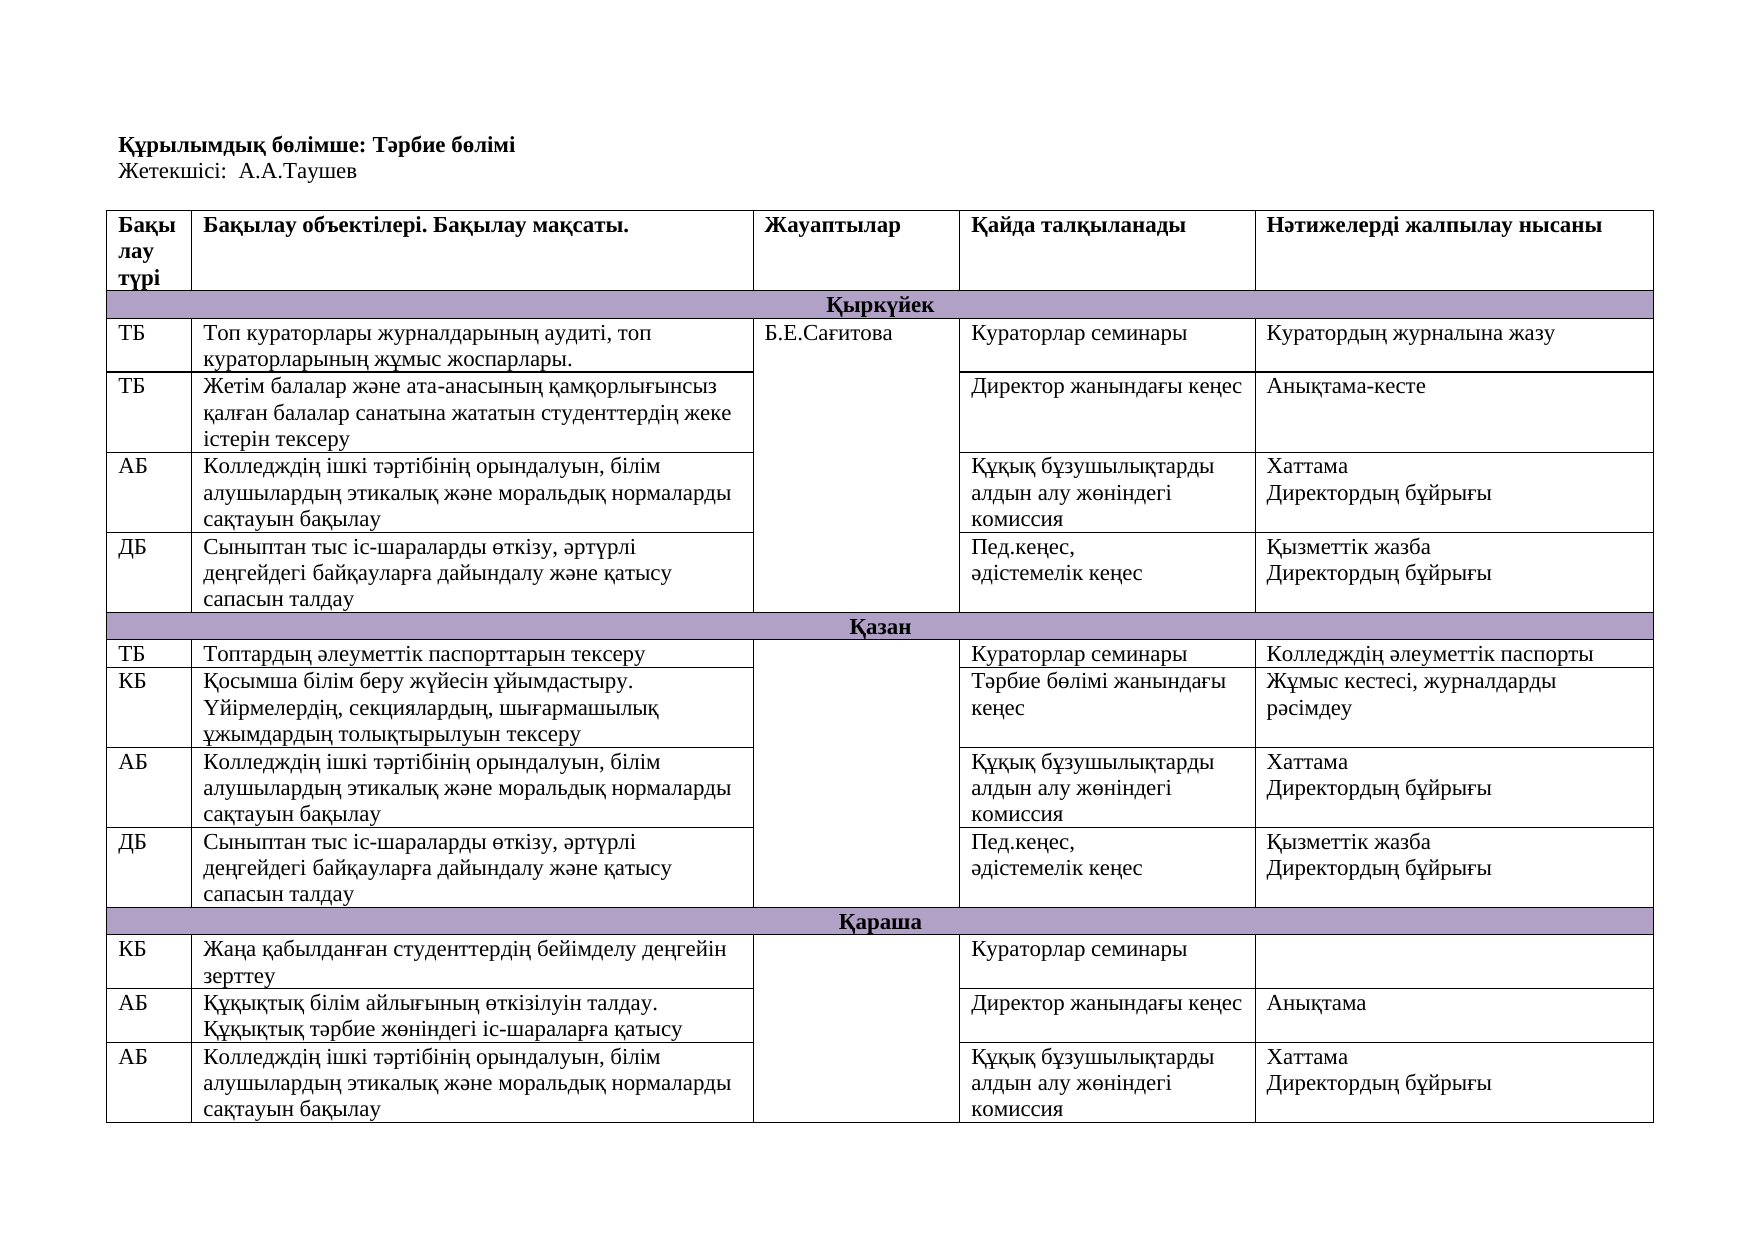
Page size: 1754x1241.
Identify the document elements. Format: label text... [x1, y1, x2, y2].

table_cell Кураторлар семинары [960, 640, 1255, 667]
table_cell АБ [107, 989, 191, 1042]
table_cell Хаттама Директордың бұйрығы [1256, 453, 1653, 532]
table_cell Топтардың әлеуметтік паспорттарын тексеру [192, 640, 753, 667]
table_cell Кураторлар семинары [960, 935, 1255, 988]
table_cell Куратордың журналына жазу [1256, 319, 1653, 371]
table_cell [754, 640, 959, 907]
table_cell Жұмыс кестесі, журналдарды рәсімдеу [1256, 668, 1653, 747]
table_cell АБ [107, 453, 191, 532]
table_cell Пед.кеңес, әдістемелік кеңес [960, 533, 1255, 612]
table_cell Хаттама Директордың бұйрығы [1256, 748, 1653, 827]
table_cell ТБ [107, 319, 191, 371]
table_cell Директор жанындағы кеңес [960, 373, 1255, 452]
table_cell ТБ [107, 373, 191, 452]
table_cell КБ [107, 668, 191, 747]
text Құрылымдық бөлімше: Тәрбие бөлімі [118, 131, 1679, 157]
table_cell Топ кураторлары журналдарының аудиті, топ кураторларының жұмыс жоспарлары. [192, 319, 753, 371]
table_cell Б.Е.Сағитова [754, 319, 959, 612]
table_cell Қараша [107, 908, 1653, 934]
table_cell КБ [107, 935, 191, 988]
table_cell АБ [107, 748, 191, 827]
table_cell Қазан [107, 613, 1653, 639]
table_cell Колледждің ішкі тәртібінің орындалуын, білім алушылардың этикалық және моральдық нормаларды сақтауын бақылау [192, 1043, 753, 1122]
table_cell Қосымша білім беру жүйесін ұйымдастыру. Үйірмелердің, секциялардың, шығармашылық ұжымдардың толықтырылуын тексеру [192, 668, 753, 747]
table_cell Хаттама Директордың бұйрығы [1256, 1043, 1653, 1122]
table_cell Анықтама-кесте [1256, 373, 1653, 452]
table_cell Қыркүйек [107, 291, 1653, 318]
table_header Жауаптылар [754, 211, 959, 290]
table_cell ДБ [107, 533, 191, 612]
table_cell [1256, 935, 1653, 988]
table_cell Құқықтық білім айлығының өткізілуін талдау. Құқықтық тәрбие жөніндегі іс-шараларға қатысу [192, 989, 753, 1042]
table_header Нәтижелерді жалпылау нысаны [1256, 211, 1653, 290]
table_cell ТБ [107, 640, 191, 667]
table_cell Жаңа қабылданған студенттердің бейімделу деңгейін зерттеу [192, 935, 753, 988]
table_cell ДБ [107, 828, 191, 907]
table_cell Анықтама [1256, 989, 1653, 1042]
table_header Қайда талқыланады [960, 211, 1255, 290]
table_header Бақылау объектілері. Бақылау мақсаты. [192, 211, 753, 290]
table_cell Құқық бұзушылықтарды алдын алу жөніндегі комиссия [960, 453, 1255, 532]
table_cell Құқық бұзушылықтарды алдын алу жөніндегі комиссия [960, 748, 1255, 827]
table_cell Кураторлар семинары [960, 319, 1255, 371]
table_cell Колледждің ішкі тәртібінің орындалуын, білім алушылардың этикалық және моральдық нормаларды сақтауын бақылау [192, 748, 753, 827]
table_cell Сыныптан тыс іс-шараларды өткізу, әртүрлі деңгейдегі байқауларға дайындалу және қатысу сапасын талдау [192, 533, 753, 612]
table_cell [754, 935, 959, 1122]
table_cell Сыныптан тыс іс-шараларды өткізу, әртүрлі деңгейдегі байқауларға дайындалу және қатысу сапасын талдау [192, 828, 753, 907]
table_cell Директор жанындағы кеңес [960, 989, 1255, 1042]
table_cell Жетім балалар және ата-анасының қамқорлығынсыз қалған балалар санатына жататын студенттердің жеке істерін тексеру [192, 373, 753, 452]
table_cell Тәрбие бөлімі жанындағы кеңес [960, 668, 1255, 747]
table_cell Қызметтік жазба Директордың бұйрығы [1256, 828, 1653, 907]
table_cell Колледждің ішкі тәртібінің орындалуын, білім алушылардың этикалық және моральдық нормаларды сақтауын бақылау [192, 453, 753, 532]
table_cell АБ [107, 1043, 191, 1122]
table_cell Колледждің әлеуметтік паспорты [1256, 640, 1653, 667]
table_cell Құқық бұзушылықтарды алдын алу жөніндегі комиссия [960, 1043, 1255, 1122]
table_cell Қызметтік жазба Директордың бұйрығы [1256, 533, 1653, 612]
text Жетекшісі: А.А.Таушев [118, 157, 1679, 184]
table_cell Пед.кеңес, әдістемелік кеңес [960, 828, 1255, 907]
table_header Бақылау түрі [107, 211, 191, 290]
